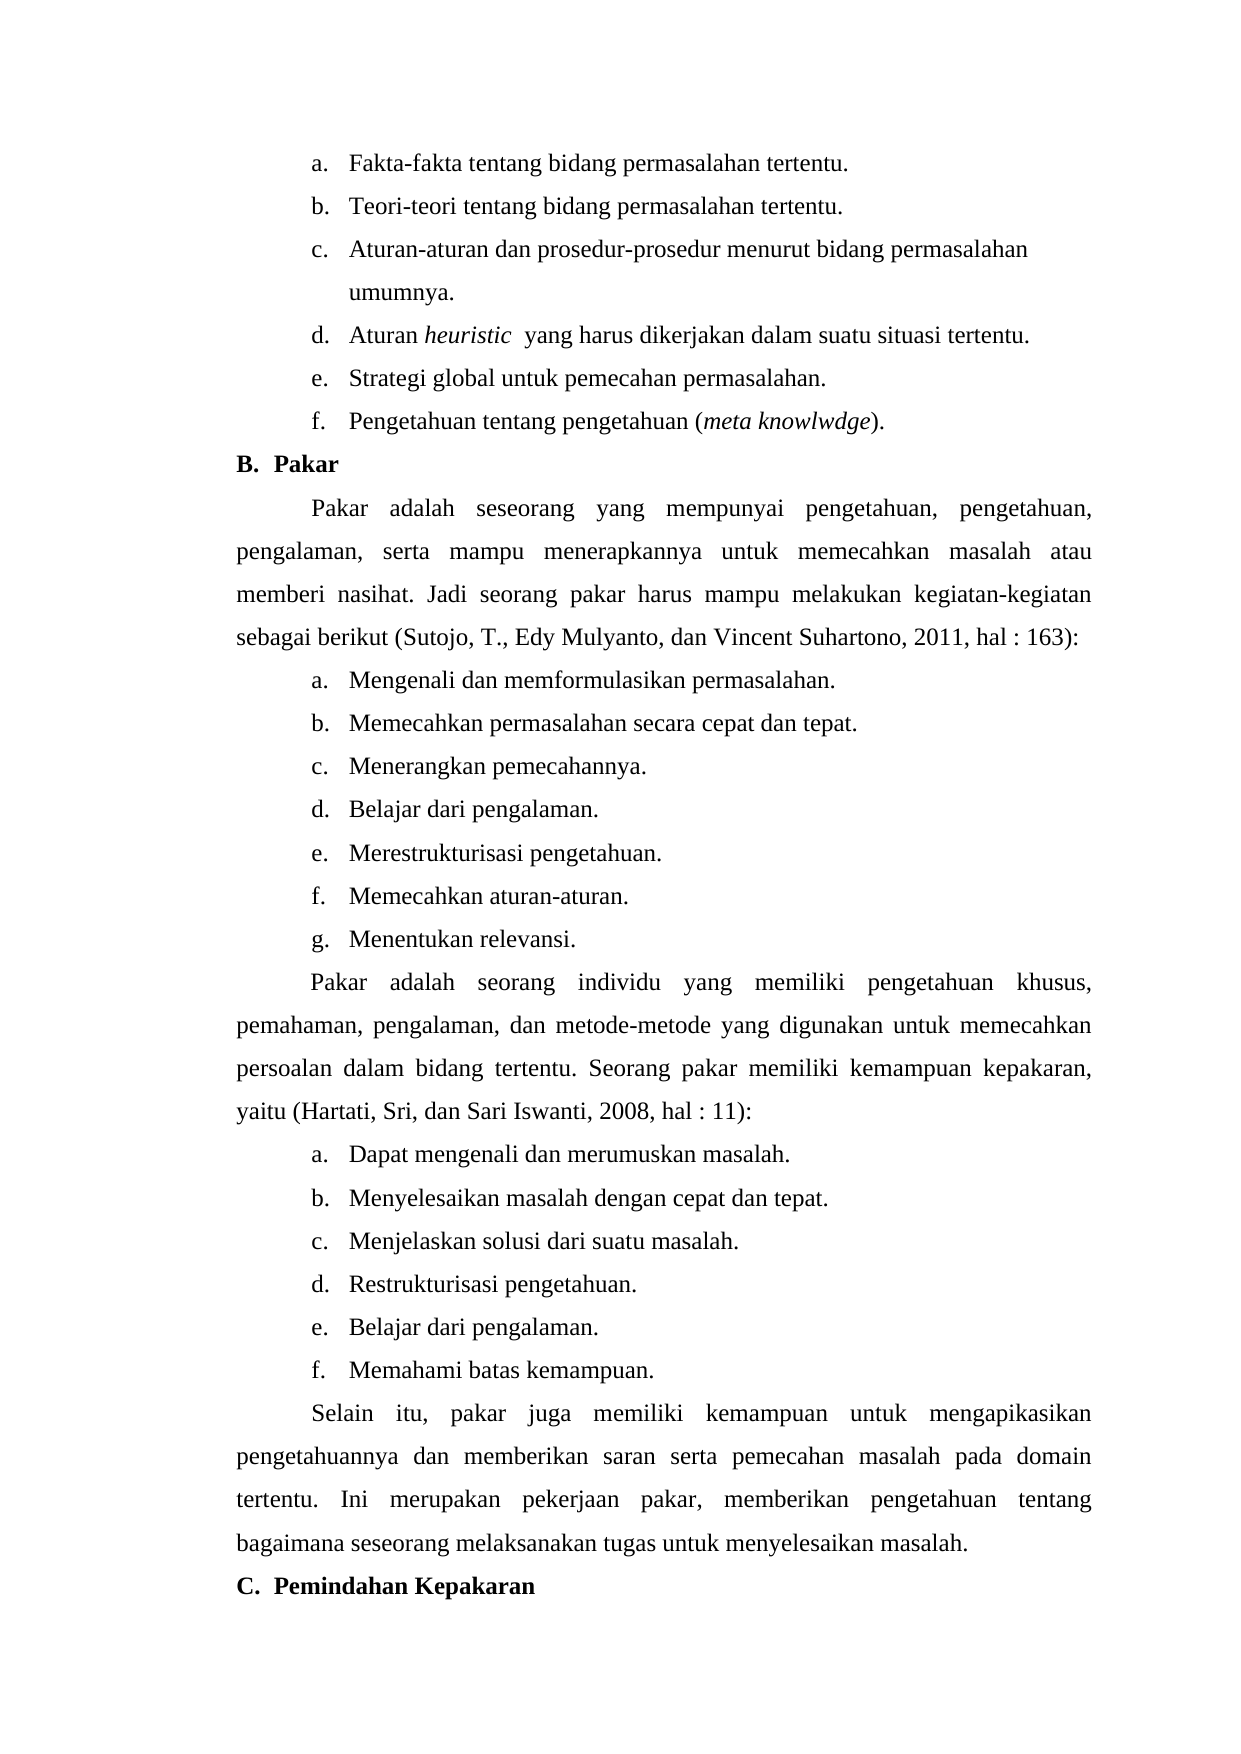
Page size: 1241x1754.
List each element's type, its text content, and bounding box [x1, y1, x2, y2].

list Belajar dari pengalaman. [311, 794, 1092, 823]
list Memahami batas kemampuan. [311, 1355, 1092, 1384]
list Menyelesaikan masalah dengan cepat dan tepat. [311, 1183, 1092, 1211]
list Merestrukturisasi pengetahuan. [311, 838, 1092, 866]
list Dapat mengenali dan merumuskan masalah. [311, 1139, 1092, 1168]
list Menjelaskan solusi dari suatu masalah. [311, 1226, 1092, 1254]
list Pengetahuan tentang pengetahuan (meta knowlwdge). [311, 406, 1092, 435]
list Menerangkan pemecahannya. [311, 751, 1092, 780]
list Pakar adalah seseorang yang mempunyai pengetahuan, pengetahuan, pengalaman, serta mampu menerapkannya untuk memecahkan masalah atau memberi nasihat. Jadi seorang pakar harus mampu melakukan kegiatan-kegiatan sebagai berikut (Sutojo, T., Edy Mulyanto, dan Vincent Suhartono, 2011, hal : 163): [236, 493, 1092, 651]
text Pakar adalah seorang individu yang memiliki pengetahuan khusus, pemahaman, pengalaman, dan metode-metode yang digunakan untuk memecahkan persoalan dalam bidang tertentu. Seorang pakar memiliki kemampuan kepakaran, yaitu (Hartati, Sri, dan Sari Iswanti, 2008, hal : 11): [236, 967, 1092, 1125]
list Strategi global untuk pemecahan permasalahan. [311, 363, 1092, 392]
list Aturan-aturan dan prosedur-prosedur menurut bidang permasalahan umumnya. [311, 234, 1092, 306]
list Fakta-fakta tentang bidang permasalahan tertentu. [311, 148, 1092, 176]
list Teori-teori tentang bidang permasalahan tertentu. [311, 191, 1092, 219]
list Belajar dari pengalaman. [311, 1312, 1092, 1341]
list Pemindahan Kepakaran [236, 1571, 1092, 1599]
list Menentukan relevansi. [311, 924, 1092, 953]
list Memecahkan permasalahan secara cepat dan tepat. [311, 708, 1092, 737]
list Pakar [236, 449, 1092, 478]
list Memecahkan aturan-aturan. [311, 881, 1092, 909]
list Aturan heuristic yang harus dikerjakan dalam suatu situasi tertentu. [311, 320, 1092, 349]
text Selain itu, pakar juga memiliki kemampuan untuk mengapikasikan pengetahuannya dan memberikan saran serta pemecahan masalah pada domain tertentu. Ini merupakan pekerjaan pakar, memberikan pengetahuan tentang bagaimana seseorang melaksanakan tugas untuk menyelesaikan masalah. [236, 1398, 1092, 1556]
list Mengenali dan memformulasikan permasalahan. [311, 665, 1092, 694]
list Restrukturisasi pengetahuan. [311, 1269, 1092, 1298]
